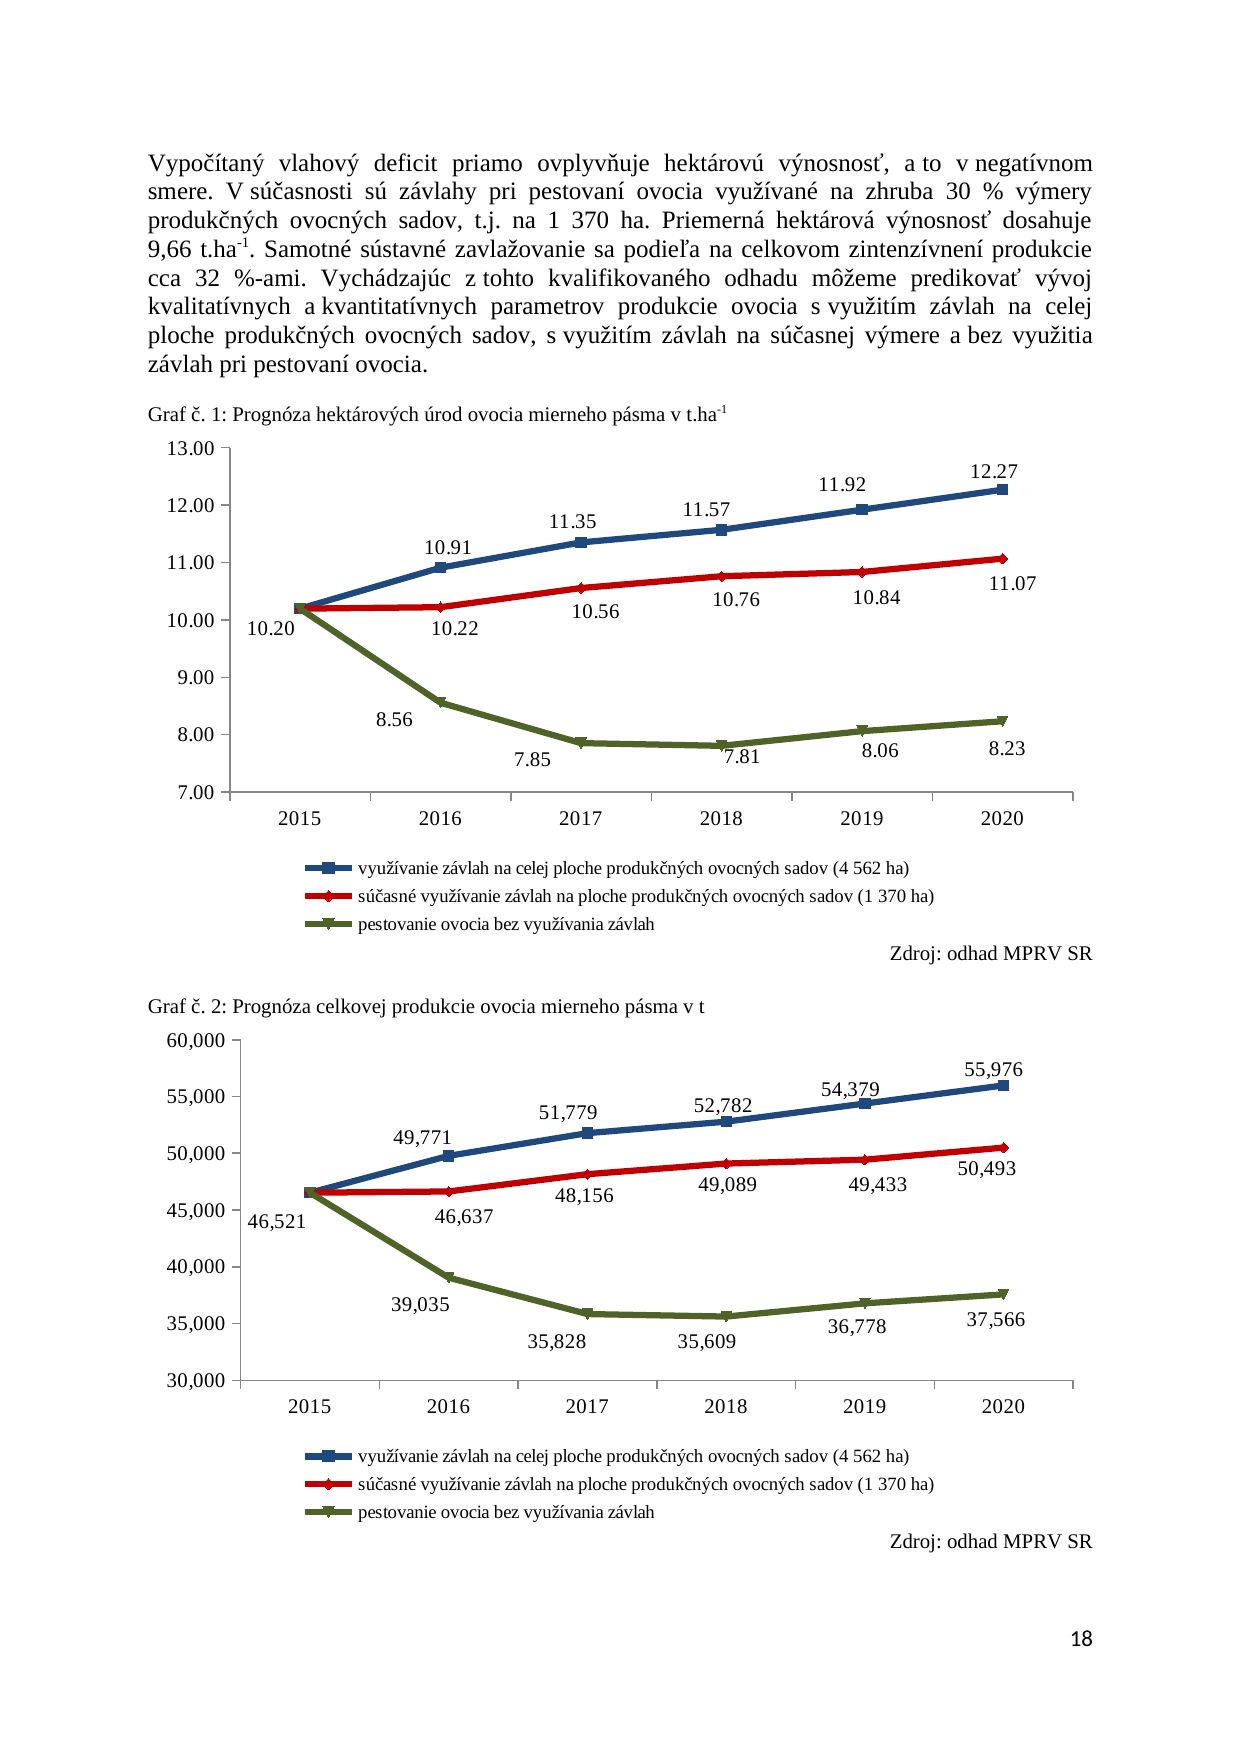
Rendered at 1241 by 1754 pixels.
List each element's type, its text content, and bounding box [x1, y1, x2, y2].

text Graf č. 1: Prognóza hektárových úrod ovocia mierneho pásma v t.ha-1 [148, 402, 1093, 426]
text Zdroj: odhad MPRV SR [148, 941, 1093, 965]
text Graf č. 2: Prognóza celkovej produkcie ovocia mierneho pásma v t [148, 994, 1093, 1529]
text Zdroj: odhad MPRV SR [148, 1529, 1093, 1553]
text Vypočítaný vlahový deficit priamo ovplyvňuje hektárovú výnosnosť, a to v negatívnom smere. V súčasnosti sú závlahy pri pestovaní ovocia využívané na zhruba 30 % výmery produkčných ovocných sadov, t.j. na 1 370 ha. Priemerná hektárová výnosnosť dosahuje 9,66 t.ha-1. Samotné sústavné zavlažovanie sa podieľa na celkovom zintenzívnení produkcie cca 32 %-ami. Vychádzajúc z tohto kvalifikovaného odhadu môžeme predikovať vývoj kvalitatívnych a kvantitatívnych parametrov produkcie ovocia s využitím závlah na celej ploche produkčných ovocných sadov, s využitím závlah na súčasnej výmere a bez využitia závlah pri pestovaní ovocia. [148, 148, 1093, 378]
